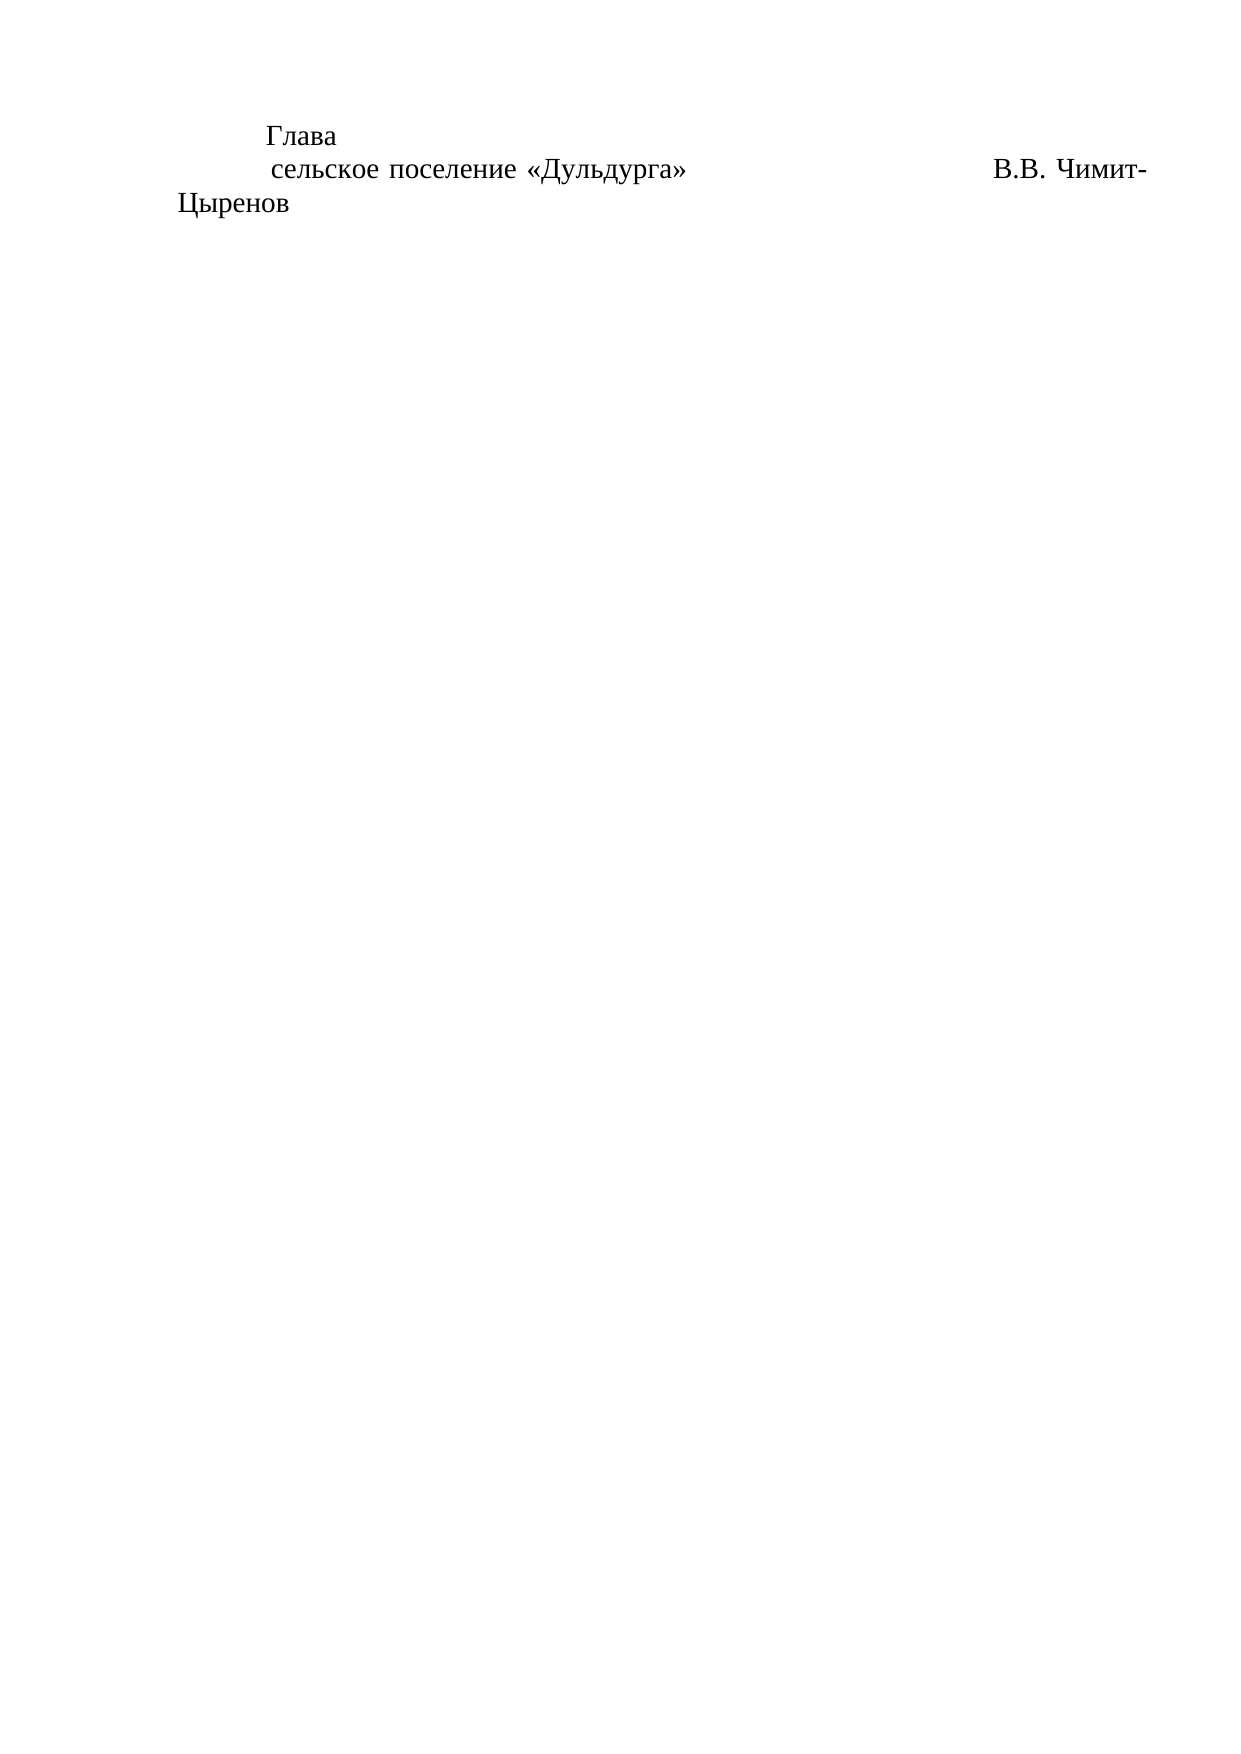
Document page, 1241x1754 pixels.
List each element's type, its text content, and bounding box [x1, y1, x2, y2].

text Глава [177, 118, 1152, 152]
text сельское поселение «Дульдурга» В.В. Чимит-Цыренов [177, 152, 1152, 219]
